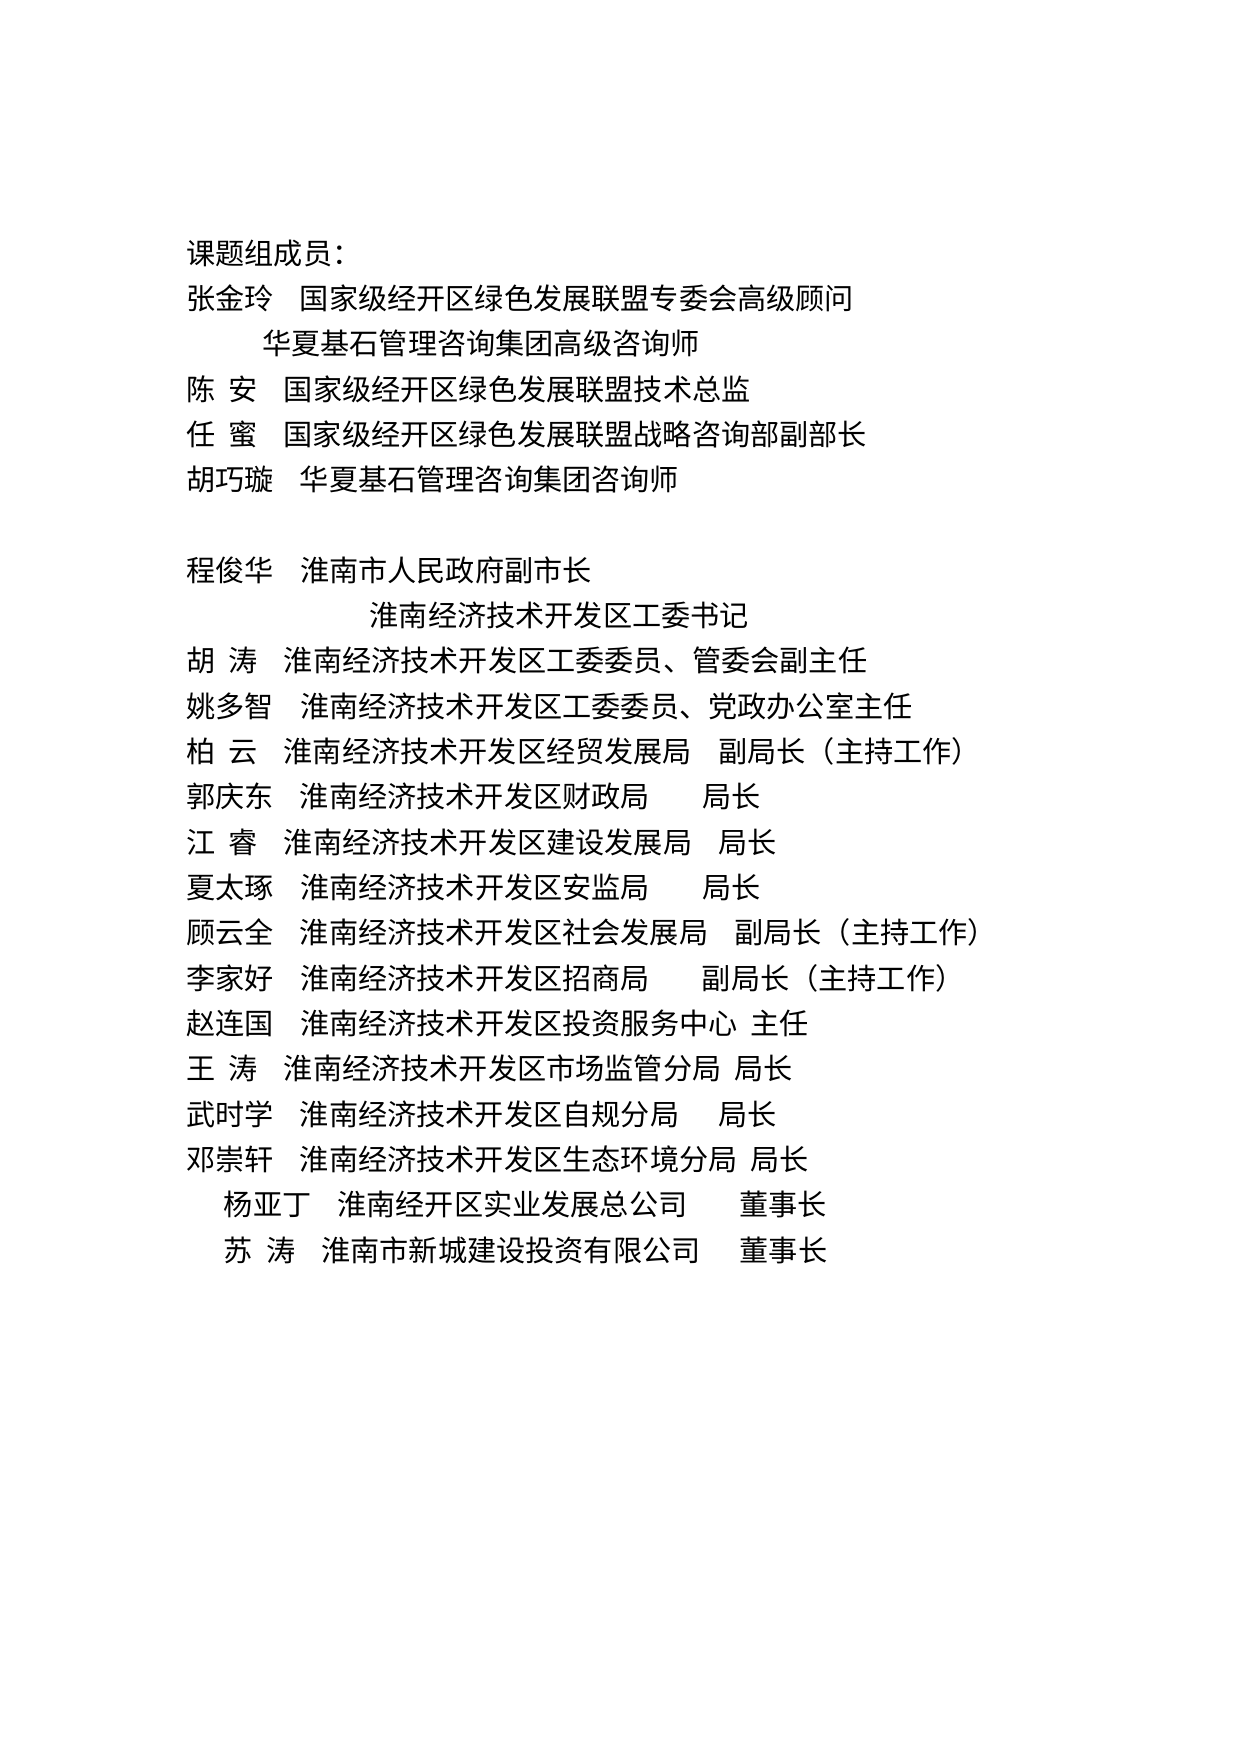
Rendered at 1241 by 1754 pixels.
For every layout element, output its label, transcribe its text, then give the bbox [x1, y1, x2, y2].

text 李家好 淮南经济技术开发区招商局 副局长（主持工作） [165, 954, 1087, 999]
text 武时学 淮南经济技术开发区自规分局 局长 [165, 1090, 1087, 1135]
text 陈 安 国家级经开区绿色发展联盟技术总监 [165, 365, 1087, 410]
text 淮南经济技术开发区工委书记 [165, 591, 1087, 637]
text 郭庆东 淮南经济技术开发区财政局 局长 [165, 772, 1087, 818]
text 胡 涛 淮南经济技术开发区工委委员、管委会副主任 [165, 637, 1087, 682]
text 江 睿 淮南经济技术开发区建设发展局 局长 [165, 818, 1087, 863]
text 苏 涛 淮南市新城建设投资有限公司 董事长 [165, 1226, 1087, 1271]
text 邓崇轩 淮南经济技术开发区生态环境分局 局长 [165, 1135, 1087, 1180]
text 胡巧璇 华夏基石管理咨询集团咨询师 [165, 455, 1087, 501]
text 赵连国 淮南经济技术开发区投资服务中心 主任 [165, 999, 1087, 1044]
text 程俊华 淮南市人民政府副市长 [165, 546, 1087, 591]
text 张金玲 国家级经开区绿色发展联盟专委会高级顾问 [165, 274, 1087, 319]
text 华夏基石管理咨询集团高级咨询师 [165, 319, 1087, 365]
text 顾云全 淮南经济技术开发区社会发展局 副局长（主持工作） [165, 908, 1087, 954]
text 夏太琢 淮南经济技术开发区安监局 局长 [165, 863, 1087, 908]
text 课题组成员： [165, 229, 1087, 274]
text 任 蜜 国家级经开区绿色发展联盟战略咨询部副部长 [165, 410, 1087, 455]
text 姚多智 淮南经济技术开发区工委委员、党政办公室主任 [165, 682, 1087, 727]
text 王 涛 淮南经济技术开发区市场监管分局 局长 [165, 1044, 1087, 1090]
text 杨亚丁 淮南经开区实业发展总公司 董事长 [165, 1180, 1087, 1226]
text 柏 云 淮南经济技术开发区经贸发展局 副局长（主持工作） [165, 727, 1087, 772]
